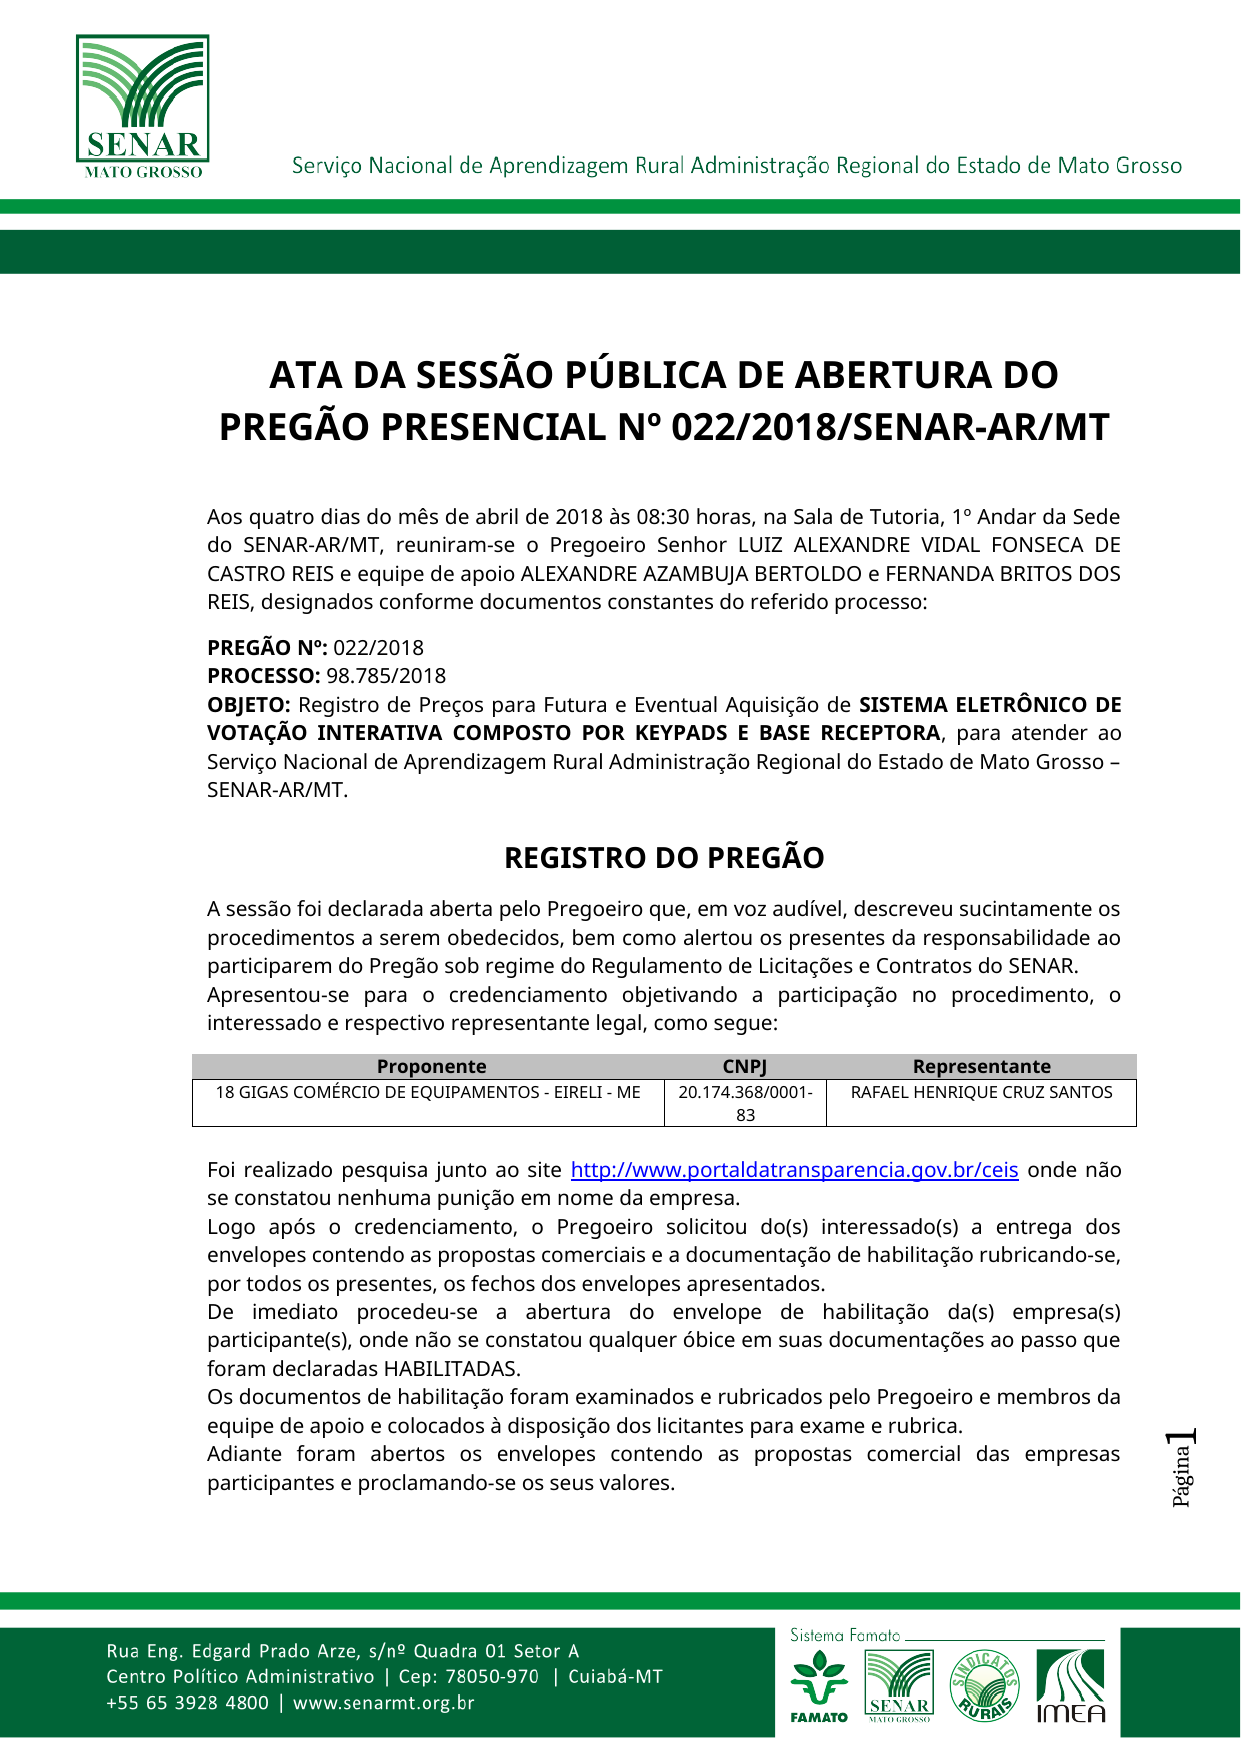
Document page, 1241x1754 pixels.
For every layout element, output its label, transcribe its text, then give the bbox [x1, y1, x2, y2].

text PROCESSO: 98.785/2018 [207, 661, 1122, 690]
table_cell RAFAEL HENRIQUE CRUZ SANTOS [827, 1080, 1136, 1126]
text REGISTRO DO PREGÃO [207, 838, 1122, 877]
text Os documentos de habilitação foram examinados e rubricados pelo Pregoeiro e membros da equipe de apoio e colocados à disposição dos licitantes para exame e rubrica. [207, 1382, 1122, 1439]
text Aos quatro dias do mês de abril de 2018 às 08:30 horas, na Sala de Tutoria, 1º Andar da Sede do SENAR-AR/MT, reuniram-se o Pregoeiro Senhor LUIZ ALEXANDRE VIDAL FONSECA DE CASTRO REIS e equipe de apoio ALEXANDRE AZAMBUJA BERTOLDO e FERNANDA BRITOS DOS REIS, designados conforme documentos constantes do referido processo: [207, 502, 1122, 616]
table_header Representante [827, 1054, 1137, 1079]
text Apresentou-se para o credenciamento objetivando a participação no procedimento, o interessado e respectivo representante legal, como segue: [207, 980, 1122, 1037]
text ATA DA SESSÃO PÚBLICA DE ABERTURA DO [207, 349, 1122, 400]
table_header Proponente [192, 1054, 664, 1079]
table_header CNPJ [664, 1054, 827, 1079]
text A sessão foi declarada aberta pelo Pregoeiro que, em voz audível, descreveu sucintamente os procedimentos a serem obedecidos, bem como alertou os presentes da responsabilidade ao participarem do Pregão sob regime do Regulamento de Licitações e Contratos do SENAR. [207, 894, 1122, 980]
text PREGÃO PRESENCIAL Nº 022/2018/SENAR-AR/MT [207, 400, 1122, 451]
text Adiante foram abertos os envelopes contendo as propostas comercial das empresas participantes e proclamando-se os seus valores. [207, 1439, 1122, 1496]
text OBJETO: Registro de Preços para Futura e Eventual Aquisição de SISTEMA ELETRÔNICO DE VOTAÇÃO INTERATIVA COMPOSTO POR KEYPADS E BASE RECEPTORA, para atender ao Serviço Nacional de Aprendizagem Rural Administração Regional do Estado de Mato Grosso – SENAR-AR/MT. [207, 690, 1122, 804]
table_cell 20.174.368/0001-83 [665, 1080, 826, 1126]
text De imediato procedeu-se a abertura do envelope de habilitação da(s) empresa(s) participante(s), onde não se constatou qualquer óbice em suas documentações ao passo que foram declaradas HABILITADAS. [207, 1297, 1122, 1382]
text Logo após o credenciamento, o Pregoeiro solicitou do(s) interessado(s) a entrega dos envelopes contendo as propostas comerciais e a documentação de habilitação rubricando-se, por todos os presentes, os fechos dos envelopes apresentados. [207, 1212, 1122, 1297]
text Foi realizado pesquisa junto ao site http://www.portaldatransparencia.gov.br/ceis onde não se constatou nenhuma punição em nome da empresa. [207, 1155, 1122, 1212]
text PREGÃO Nº: 022/2018 [207, 633, 1122, 661]
picture [0, 0, 1241, 1754]
table_cell 18 GIGAS COMÉRCIO DE EQUIPAMENTOS - EIRELI - ME [193, 1080, 664, 1126]
